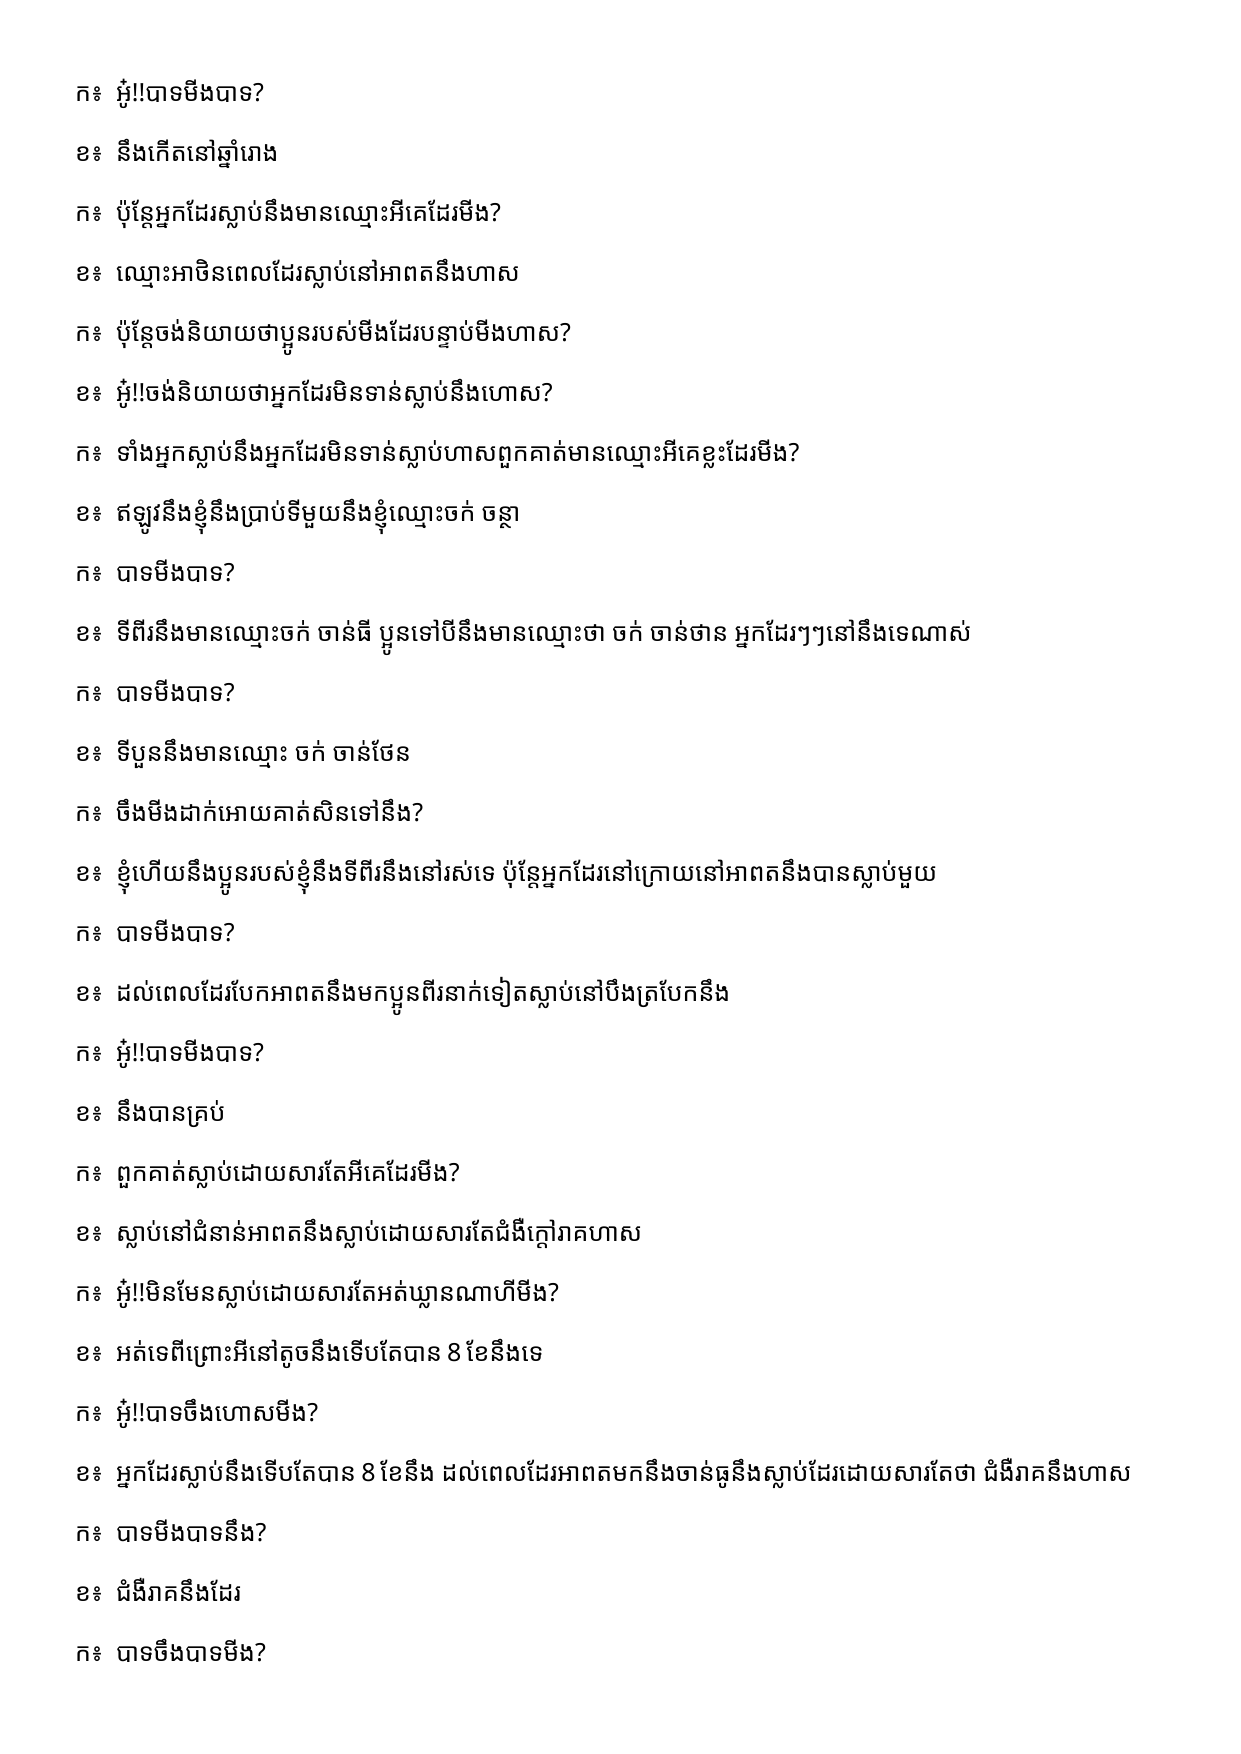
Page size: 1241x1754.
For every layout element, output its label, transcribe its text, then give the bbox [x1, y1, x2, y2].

text ក៖ បាទមីងបាទ? [75, 555, 1165, 589]
text ក៖ ពួកគាត់ស្លាប់ដោយសារតែអីគេដែរមីង? [75, 1155, 1165, 1189]
text ខ៖ ឈ្មោះអាថិនពេលដែរស្លាប់នៅអាពតនឹងហាស [75, 255, 1165, 289]
text ខ៖ អូ៎!!ចង់និយាយថាអ្នកដែរមិនទាន់ស្លាប់នឹងហោស? [75, 375, 1165, 409]
text ខ៖ ទីបួននឹងមានឈ្មោះ ចក់ ចាន់ថែន [75, 735, 1165, 769]
text ក៖ ប៉ុន្តែអ្នកដែរស្លាប់នឹងមានឈ្មោះអីគេដែរមីង? [75, 195, 1165, 229]
text ក៖ អូ៎!!មិនមែនស្លាប់ដោយសារតែអត់ឃ្លានណាហីមីង? [75, 1275, 1165, 1309]
text ក៖ ទាំងអ្នកស្លាប់នឹងអ្នកដែរមិនទាន់ស្លាប់ហាសពួកគាត់មានឈ្មោះអីគេខ្លះដែរមីង? [75, 435, 1165, 469]
text ខ៖ ឥឡូវនឹងខ្ញុំនឹងប្រាប់ទីមួយនឹងខ្ញុំឈ្មោះចក់ ចន្ថា [75, 495, 1165, 529]
text ក៖ អូ៎!!បាទចឹងហោសមីង? [75, 1395, 1165, 1429]
text ខ៖ នឹងបានគ្រប់ [75, 1095, 1165, 1129]
text ក៖ អូ៎!!បាទមីងបាទ? [75, 1035, 1165, 1069]
text ក៖ ចឹងមីងដាក់អោយគាត់សិនទៅនឹង? [75, 795, 1165, 829]
text ខ៖ ដល់ពេលដែរបែកអាពតនឹងមកប្អូនពីរនាក់ទៀតស្លាប់នៅបឹងត្របែកនឹង [75, 975, 1165, 1009]
text ខ៖ ខ្ញុំហើយនឹងប្អូនរបស់ខ្ញុំនឹងទីពីរនឹងនៅរស់ទេ ប៉ុន្តែអ្នកដែរនៅក្រោយនៅអាពតនឹងបានស្លាប់មួយ [75, 855, 1165, 889]
text ក៖ ប៉ុន្តែចង់និយាយថាប្អូនរបស់មីងដែរបន្ទាប់មីងហាស? [75, 315, 1165, 349]
text ក៖ អូ៎!!បាទមីងបាទ? [75, 75, 1165, 109]
text ខ៖ អត់ទេពីព្រោះអីនៅតូចនឹងទើបតែបាន8ខែនឹងទេ [75, 1335, 1165, 1369]
text ក៖ បាទមីងបាទ? [75, 675, 1165, 709]
text ក៖ បាទមីងបាទនឹង? [75, 1515, 1165, 1549]
text ខ៖ ទីពីរនឹងមានឈ្មោះចក់ ចាន់ធី ប្អូនទៅបីនឹងមានឈ្មោះថា ចក់ ចាន់ថាន អ្នកដែរៗៗនៅនឹងទេណាស់ [75, 615, 1165, 649]
text ខ៖ ជំងឺរាគនឹងដែរ [75, 1575, 1165, 1609]
text ក៖ បាទមីងបាទ? [75, 915, 1165, 949]
text ខ៖ ស្លាប់នៅជំនាន់អាពតនឹងស្លាប់ដោយសារតែជំងឺក្ដៅរាគហាស [75, 1215, 1165, 1249]
text ក៖ បាទចឹងបាទមីង? [75, 1635, 1165, 1669]
text ខ៖ នឹងកើតនៅឆ្នាំរោង [75, 135, 1165, 169]
text ខ៖ អ្នកដែរស្លាប់នឹងទើបតែបាន8ខែនឹង ដល់ពេលដែរអាពតមកនឹងចាន់ធូនឹងស្លាប់ដែរដោយសារតែថា ជំងឺរាគនឹងហាស [75, 1455, 1165, 1489]
